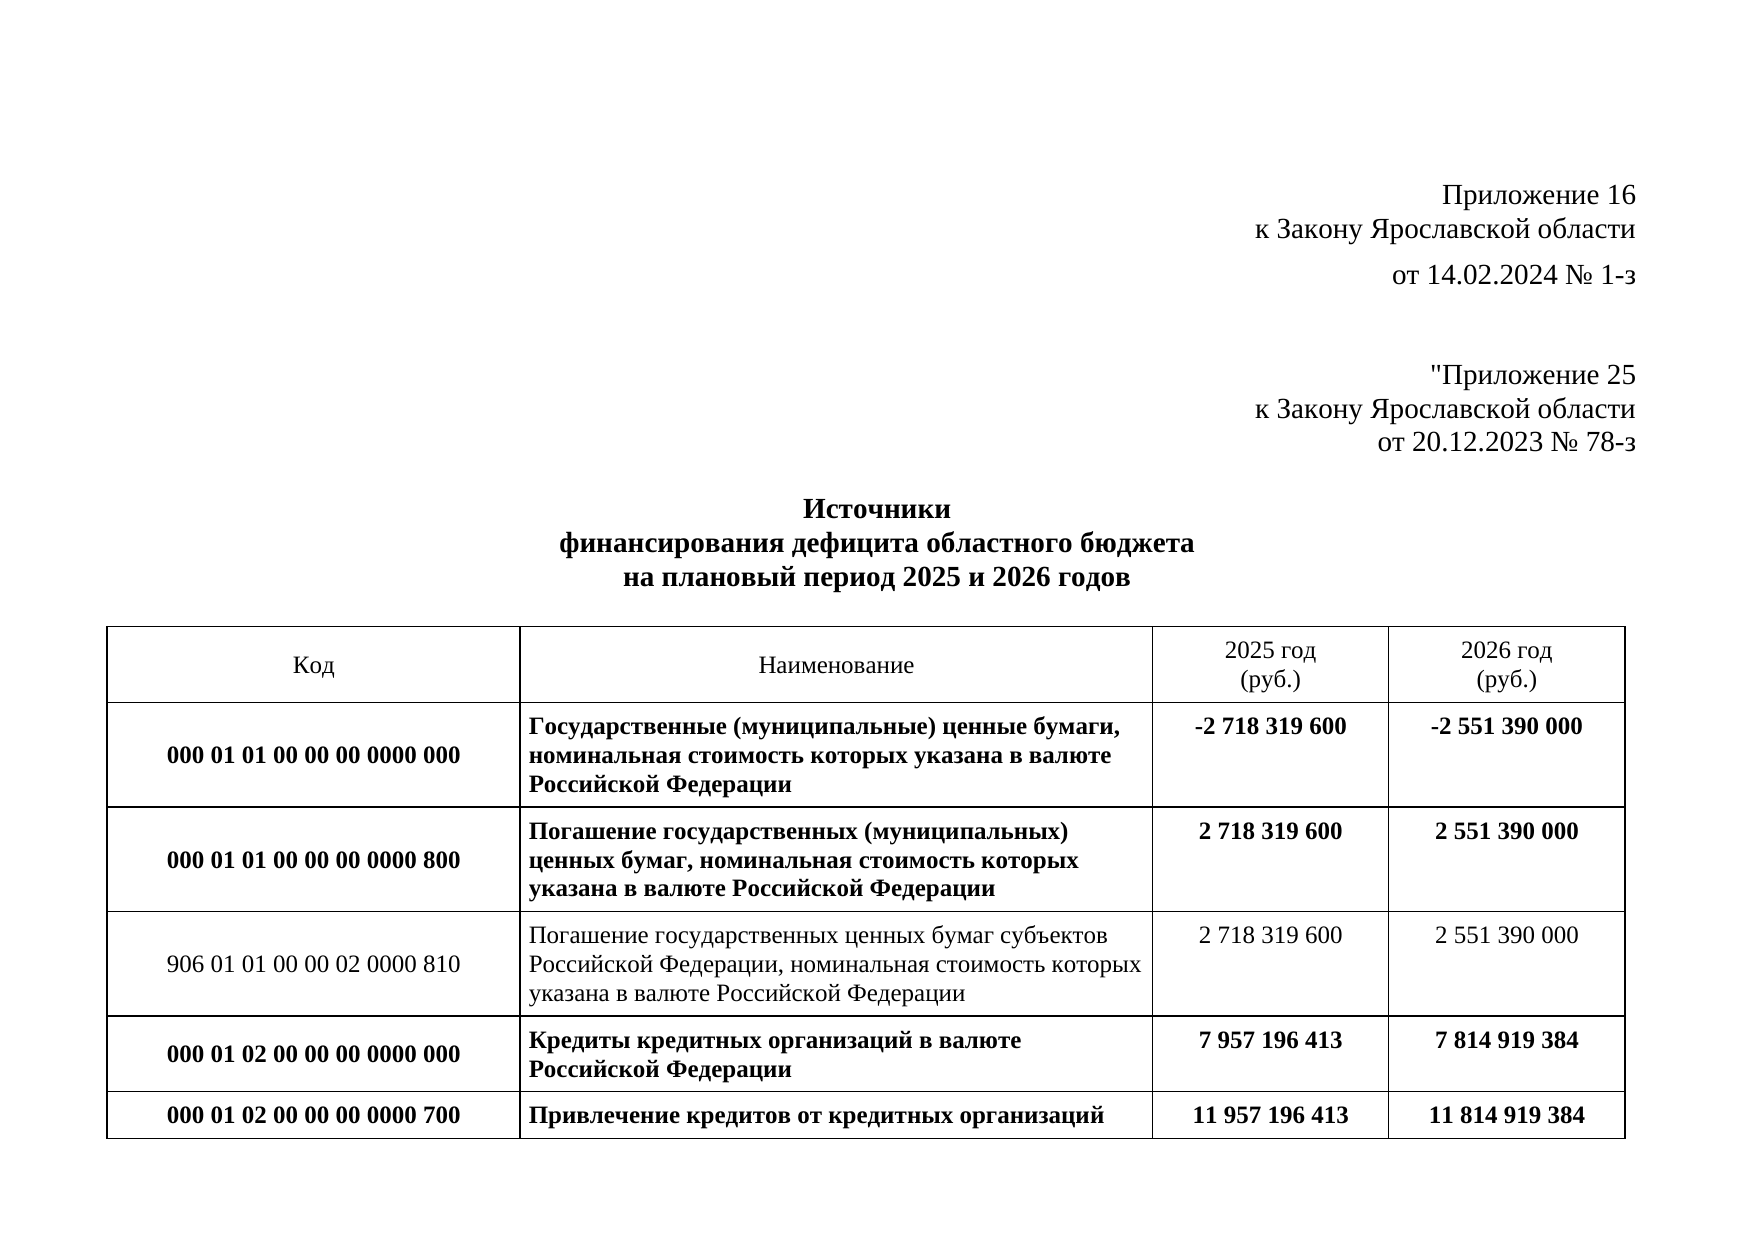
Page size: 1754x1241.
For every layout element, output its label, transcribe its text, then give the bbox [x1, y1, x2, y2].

table_cell 11 814 919 384 [1389, 1092, 1624, 1138]
table_cell -2 718 319 600 [1153, 703, 1388, 806]
text Источники [118, 492, 1636, 525]
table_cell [108, 1092, 519, 1138]
table_cell 000 01 01 00 00 00 0000 800 [108, 808, 519, 911]
table_cell Кредиты кредитных организаций в валюте Российской Федерации [521, 1017, 1152, 1091]
table_cell 2 718 319 600 [1153, 912, 1388, 1015]
table_cell 2 551 390 000 [1389, 808, 1624, 911]
table_cell 000 01 01 00 00 00 0000 000 [108, 703, 519, 806]
table_header [1389, 627, 1624, 702]
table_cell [521, 1092, 1152, 1138]
table_cell Погашение государственных ценных бумаг субъектов Российской Федерации, номинальная стоимость которых указана в валюте Российской Федерации [521, 912, 1152, 1015]
table_cell 906 01 01 00 00 02 0000 810 [108, 912, 519, 1015]
table_cell 2 718 319 600 [1153, 808, 1388, 911]
table_header [1153, 627, 1388, 702]
table_cell 7 814 919 384 [1389, 1017, 1624, 1091]
table_header [108, 627, 519, 702]
text Приложение 16 [118, 177, 1636, 211]
table_cell Государственные (муниципальные) ценные бумаги, номинальная стоимость которых указана в валюте Российской Федерации [521, 703, 1152, 806]
text к Закону Ярославской области [118, 211, 1636, 244]
table_cell 11 957 196 413 [1153, 1092, 1388, 1138]
table_cell 7 957 196 413 [1153, 1017, 1388, 1091]
text на плановый период 2025 и 2026 годов [118, 559, 1636, 592]
text от 14.02.2024 № 1-з [118, 257, 1636, 290]
text от 20.12.2023 № 78-з [118, 424, 1636, 458]
table_cell 000 01 02 00 00 00 0000 000 [108, 1017, 519, 1091]
text к Закону Ярославской области [118, 391, 1636, 424]
text финансирования дефицита областного бюджета [118, 525, 1636, 559]
table_header [521, 627, 1152, 702]
table_cell 2 551 390 000 [1389, 912, 1624, 1015]
table_cell -2 551 390 000 [1389, 703, 1624, 806]
text "Приложение 25 [118, 357, 1636, 391]
table_cell Погашение государственных (муниципальных) ценных бумаг, номинальная стоимость которых указана в валюте Российской Федерации [521, 808, 1152, 911]
